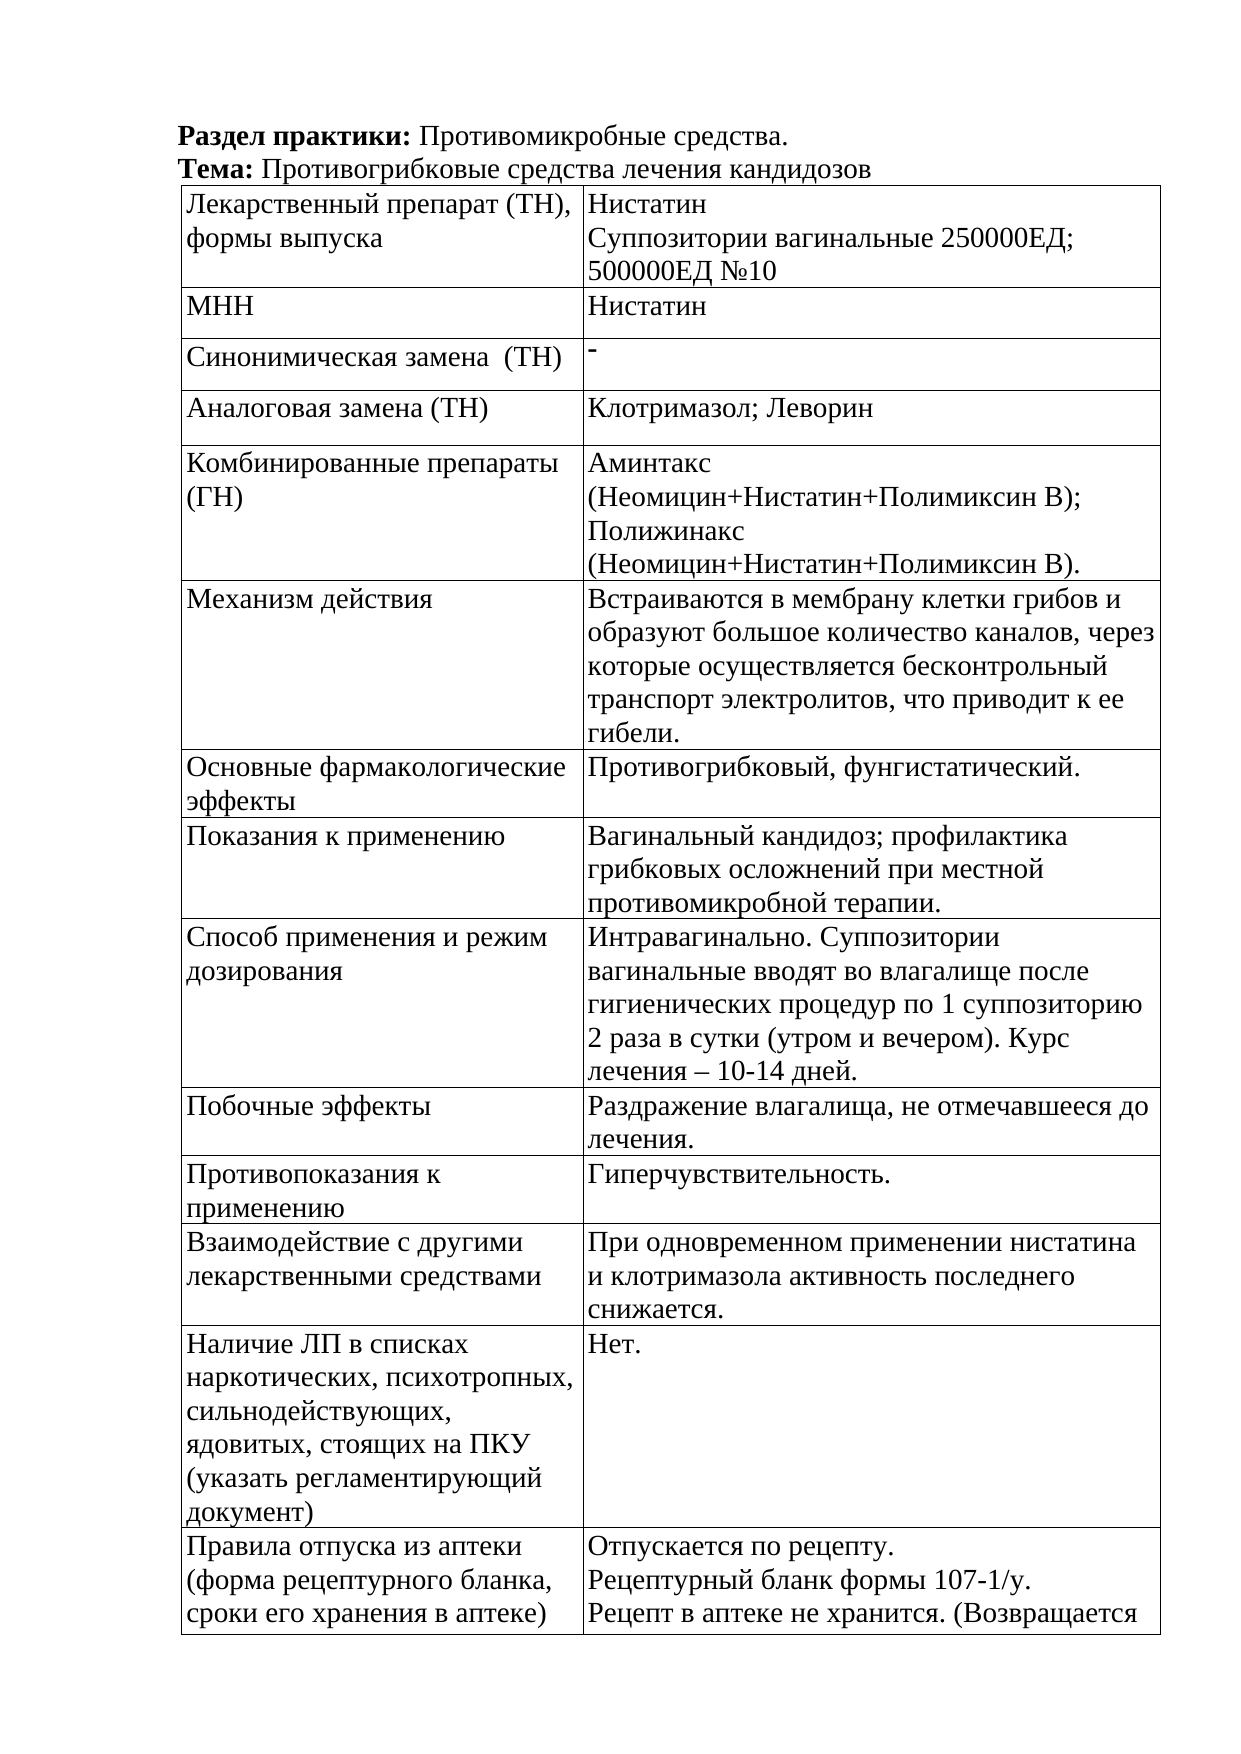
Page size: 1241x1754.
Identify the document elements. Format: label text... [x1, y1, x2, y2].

table_cell Взаимодействие с другими лекарственными средствами [182, 1224, 583, 1325]
table_cell Показания к применению [182, 818, 583, 918]
table_header Нистатин Суппозитории вагинальные 250000ЕД; 500000ЕД №10 [584, 186, 1160, 287]
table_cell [584, 1528, 1160, 1633]
table_cell Побочные эффекты [182, 1088, 583, 1155]
table_cell Гиперчувствительность. [584, 1156, 1160, 1223]
text Тема: Противогрибковые средства лечения кандидозов [177, 152, 1152, 185]
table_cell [182, 1528, 583, 1633]
table_cell Вагинальный кандидоз; профилактика грибковых осложнений при местной противомикробной терапии. [584, 818, 1160, 918]
table_cell Встраиваются в мембрану клетки грибов и образуют большое количество каналов, через которые осуществляется бесконтрольный транспорт электролитов, что приводит к ее гибели. [584, 581, 1160, 748]
table_cell Аналоговая замена (ТН) [182, 391, 583, 444]
table_cell Аминтакс (Неомицин+Нистатин+Полимиксин B); Полижинакс (Неомицин+Нистатин+Полимиксин B). [584, 446, 1160, 580]
table_cell [584, 339, 1160, 389]
table_cell Противопоказания к применению [182, 1156, 583, 1223]
table_cell Противогрибковый, фунгистатический. [584, 750, 1160, 817]
table_cell Механизм действия [182, 581, 583, 748]
table_cell Синонимическая замена (ТН) [182, 339, 583, 389]
table_cell МНН [182, 288, 583, 338]
table_cell Нистатин [584, 288, 1160, 338]
table_cell Способ применения и режим дозирования [182, 919, 583, 1087]
table_cell Нет. [584, 1326, 1160, 1527]
text Раздел практики: Противомикробные средства. [177, 118, 1152, 152]
table_cell Основные фармакологические эффекты [182, 750, 583, 817]
table_cell Клотримазол; Леворин [584, 391, 1160, 444]
table_cell Раздражение влагалища, не отмечавшееся до лечения. [584, 1088, 1160, 1155]
table_cell Интравагинально. Суппозитории вагинальные вводят во влагалище после гигиенических процедур по 1 суппозиторию 2 раза в сутки (утром и вечером). Курс лечения – 10-14 дней. [584, 919, 1160, 1087]
table_cell Наличие ЛП в списках наркотических, психотропных, сильнодействующих, ядовитых, стоящих на ПКУ (указать регламентирующий документ) [182, 1326, 583, 1527]
table_header Лекарственный препарат (ТН), формы выпуска [182, 186, 583, 287]
table_cell Комбинированные препараты (ГН) [182, 446, 583, 580]
table_cell При одновременном применении нистатина и клотримазола активность последнего снижается. [584, 1224, 1160, 1325]
